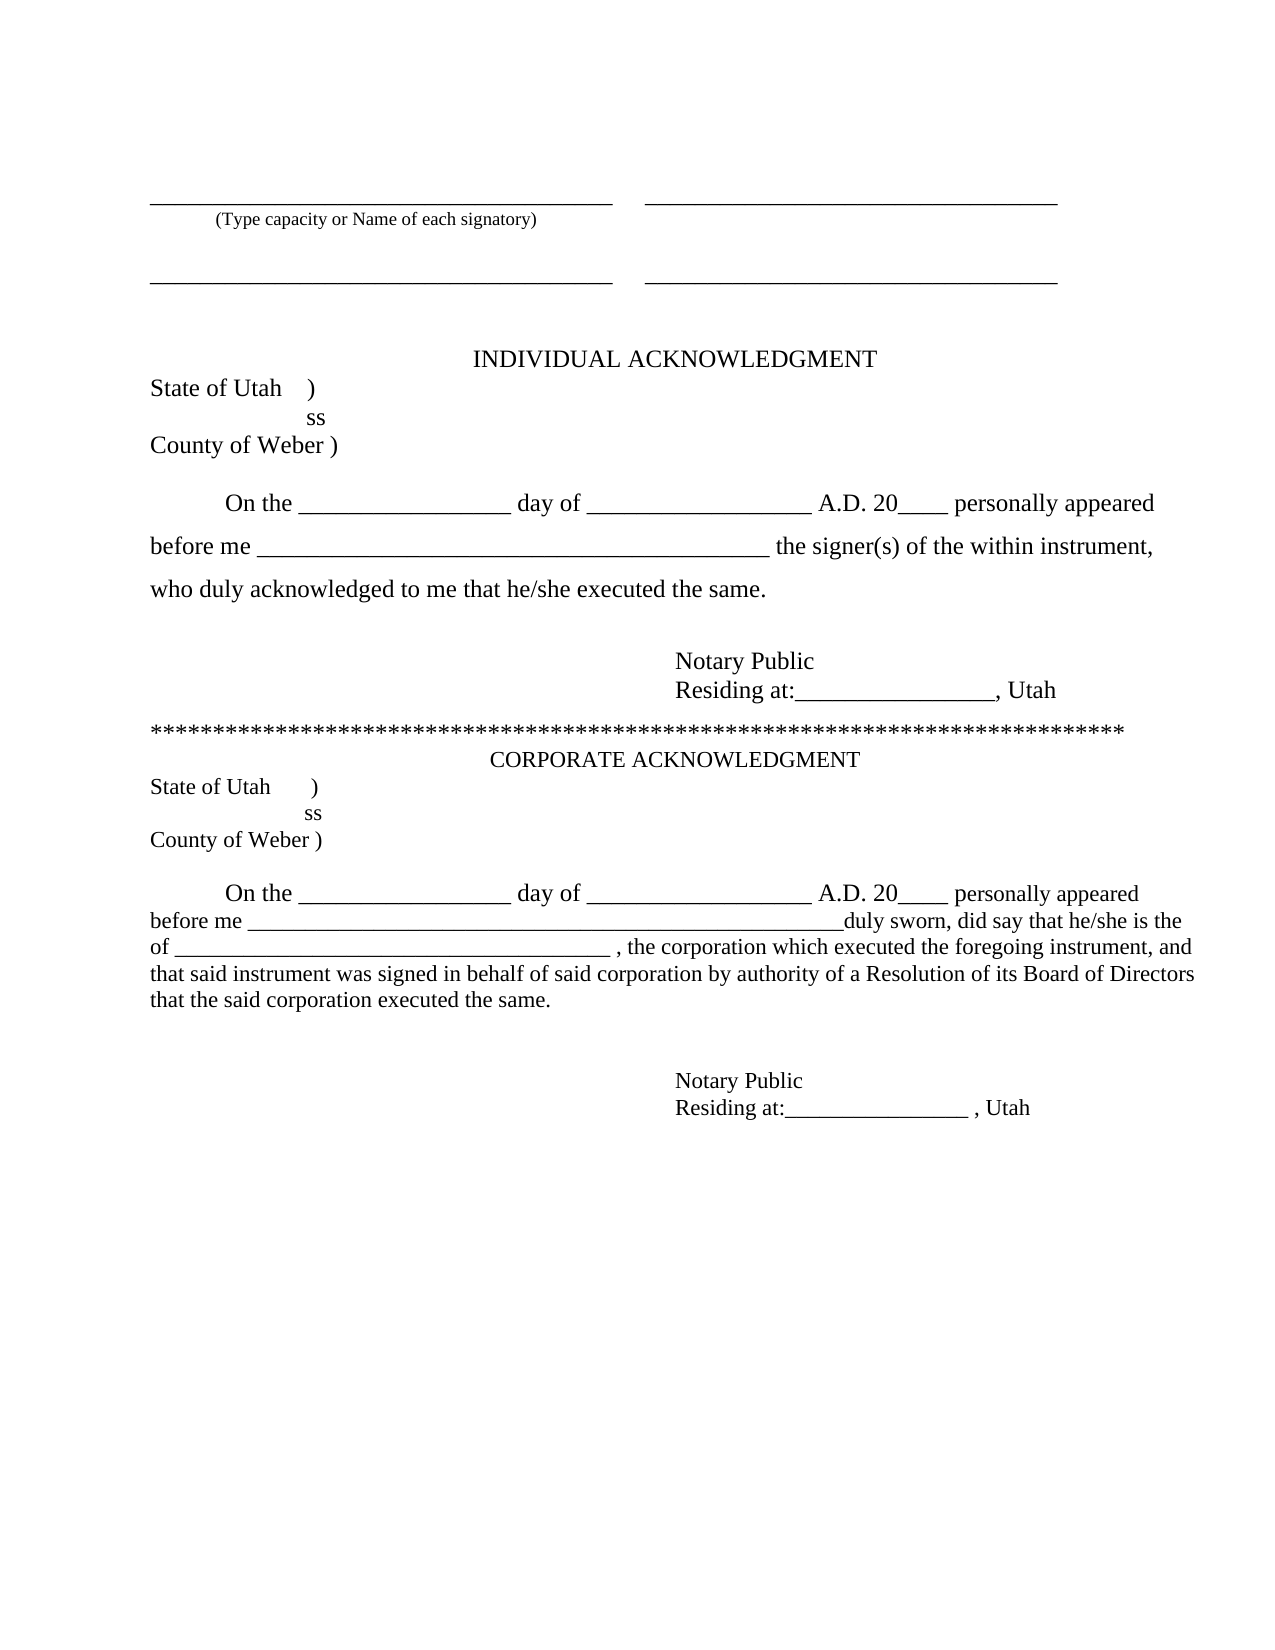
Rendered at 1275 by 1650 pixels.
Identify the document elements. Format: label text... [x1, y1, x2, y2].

text ss [150, 799, 1200, 826]
text Notary Public [150, 646, 1200, 675]
text Residing at:________________ , Utah [150, 1094, 1200, 1120]
text Residing at:________________, Utah [150, 675, 1200, 703]
text County of Weber ) [150, 430, 1200, 459]
text On the _________________ day of __________________ A.D. 20____ personally appeared before me _________________________________________ the signer(s) of the within instrument, who duly acknowledged to me that he/she executed the same. [150, 488, 1200, 603]
text On the _________________ day of __________________ A.D. 20____ personally appeared before me ____________________________________________________duly sworn, did say that he/she is the of ______________________________________ , the corporation which executed the foregoing instrument, and that said instrument was signed in behalf of said corporation by authority of a Resolution of its Board of Directors that the said corporation executed the same. [150, 878, 1200, 1012]
text Notary Public [150, 1068, 1200, 1094]
text INDIVIDUAL ACKNOWLEDGMENT [150, 344, 1200, 373]
text State of Utah ) [150, 773, 1200, 799]
text State of Utah ) [150, 373, 1200, 402]
text ss [150, 402, 1200, 430]
text (Type capacity or Name of each signatory) [150, 207, 1200, 229]
text _____________________________________ _________________________________ [150, 179, 1200, 207]
text County of Weber ) [150, 826, 1200, 852]
text CORPORATE ACKNOWLEDGMENT [150, 747, 1200, 773]
text _____________________________________ _________________________________ [150, 258, 1200, 287]
text ****************************************************************************** [150, 718, 1200, 747]
